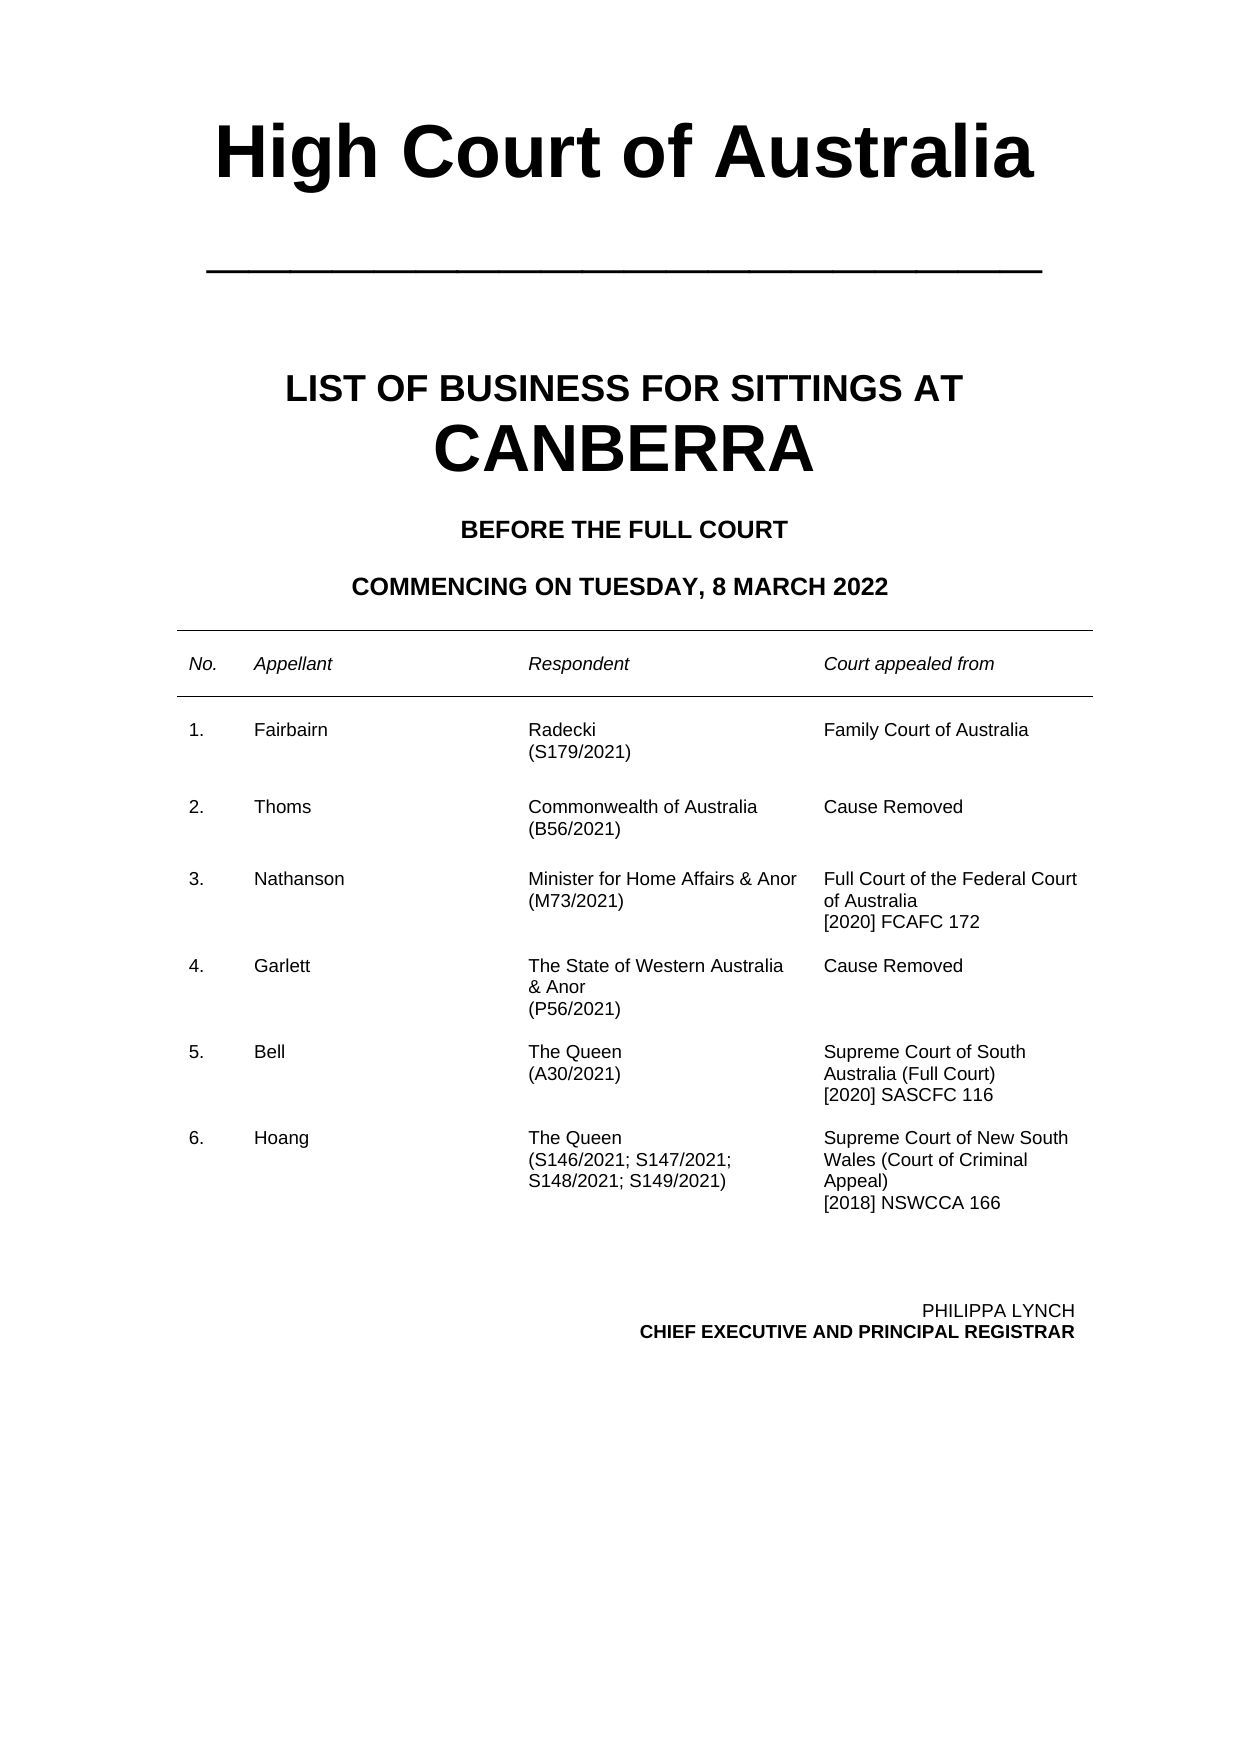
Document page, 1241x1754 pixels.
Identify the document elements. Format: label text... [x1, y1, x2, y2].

table_header Fairbairn [243, 707, 517, 796]
table_cell [177, 796, 243, 868]
table_cell Hoang [243, 1127, 517, 1213]
table_cell Bell [243, 1041, 517, 1127]
table_cell Nathanson [243, 868, 517, 954]
table_cell [177, 868, 243, 954]
table_cell The Queen (S146/2021; S147/2021; S148/2021; S149/2021) [517, 1127, 812, 1213]
table_cell Garlett [243, 955, 517, 1041]
table_header Radecki (S179/2021) [517, 707, 812, 796]
table_cell Cause Removed [812, 796, 1093, 868]
table_header Family Court of Australia [812, 707, 1093, 796]
table_cell Thoms [243, 796, 517, 868]
table_header [177, 707, 243, 796]
table_cell Full Court of the Federal Court of Australia [2020] FCAFC 172 [812, 868, 1093, 954]
table_cell Commonwealth of Australia (B56/2021) [517, 796, 812, 868]
table_cell The Queen (A30/2021) [517, 1041, 812, 1127]
text CHIEF EXECUTIVE PRINCIPAL REGISTRAR [177, 1321, 1075, 1343]
table_cell [177, 1041, 243, 1127]
table_cell [177, 1127, 243, 1213]
table_cell [177, 955, 243, 1041]
table_cell Supreme Court of New South Wales (Court of Criminal Appeal) [2018] NSWCCA 166 [812, 1127, 1093, 1213]
table_cell Minister for Home Affairs & Anor (M73/2021) [517, 868, 812, 954]
table_cell The State of Western Australia & Anor (P56/2021) [517, 955, 812, 1041]
table_cell Supreme Court of South Australia (Full Court) [2020] SASCFC 116 [812, 1041, 1093, 1127]
text PHILIPPA LYNCH [177, 1299, 1075, 1321]
table_cell Cause Removed [812, 955, 1093, 1041]
